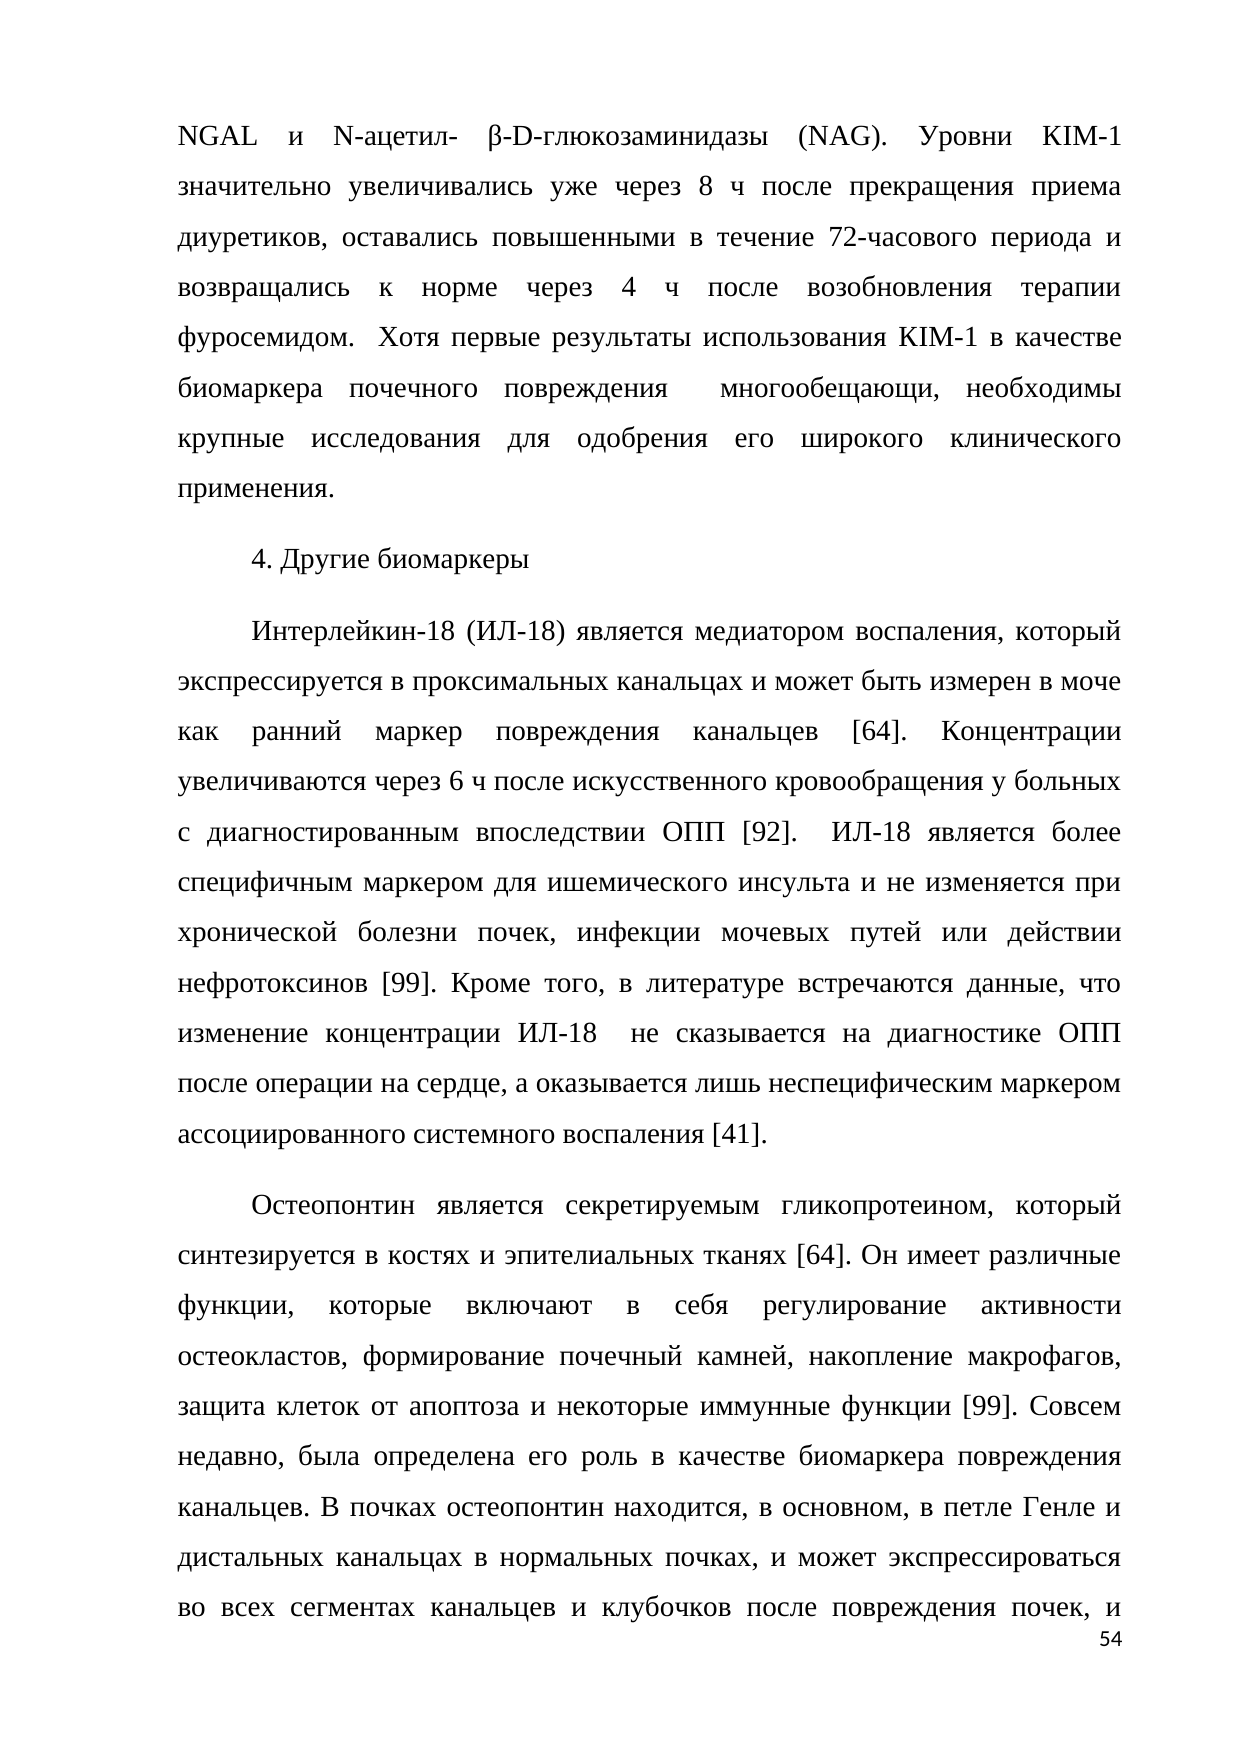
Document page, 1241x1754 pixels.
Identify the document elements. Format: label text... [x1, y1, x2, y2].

text Интерлейкин-18 (ИЛ-18) является медиатором воспаления, который экспрессируется в проксимальных канальцах и может быть измерен в моче как ранний маркер повреждения канальцев [64]. Концентрации увеличиваются через 6 ч после искусственного кровообращения у больных с диагностированным впоследствии ОПП [92]. ИЛ-18 является более специфичным маркером для ишемического инсульта и не изменяется при хронической болезни почек, инфекции мочевых путей или действии нефротоксинов [99]. Кроме того, в литературе встречаются данные, что изменение концентрации ИЛ-18 не сказывается на диагностике ОПП после операции на сердце, а оказывается лишь неспецифическим маркером ассоциированного системного воспаления [41]. [177, 613, 1122, 1149]
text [177, 118, 1122, 504]
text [177, 1187, 1122, 1623]
text 4. Другие биомаркеры [177, 541, 1122, 575]
